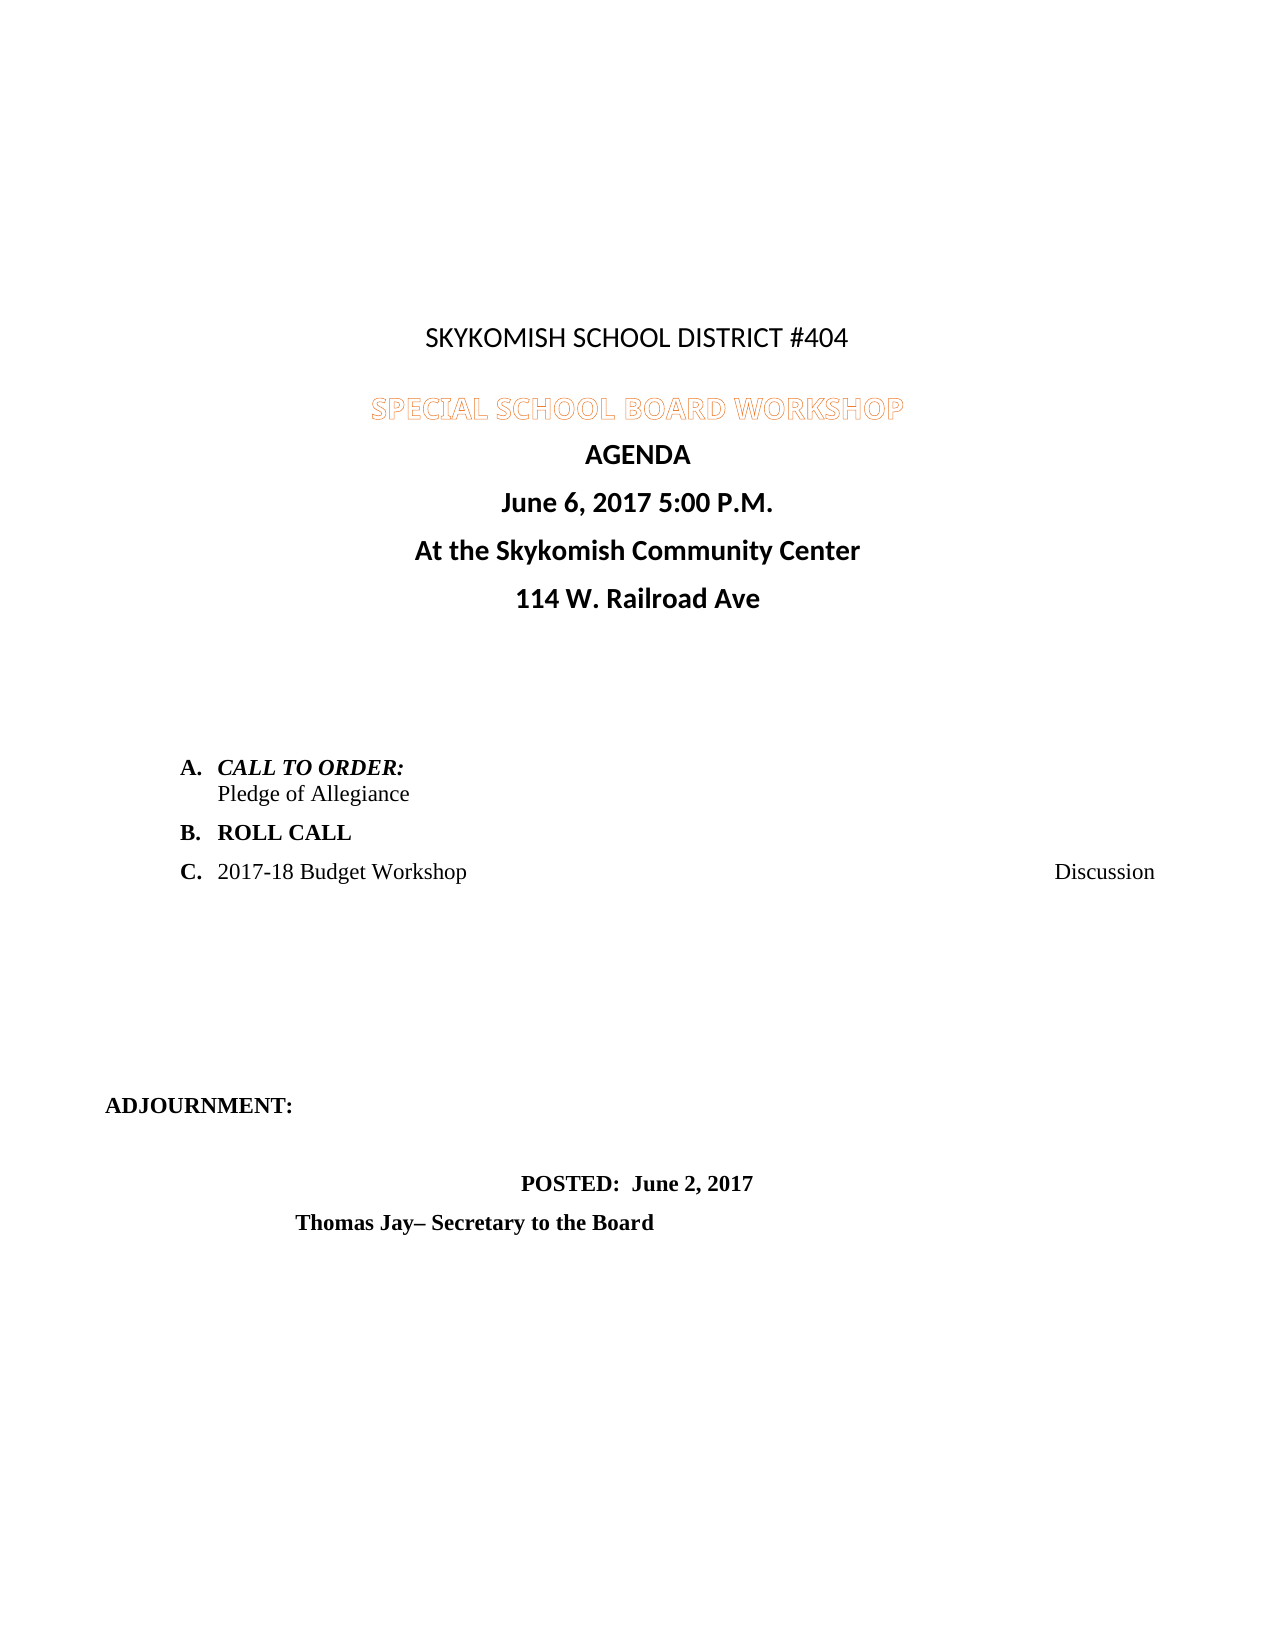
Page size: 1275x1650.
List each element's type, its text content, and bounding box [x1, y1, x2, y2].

text Pledge of Allegiance [217, 780, 1170, 806]
text POSTED: June 2, 2017 [105, 1170, 1169, 1197]
list ROLL CALL [180, 819, 1169, 845]
text June 6, 2017 5:00 P.M. [105, 484, 1170, 520]
text AGENDA [105, 436, 1170, 472]
subtitle CALL TO ORDER: [180, 754, 1170, 780]
text SKYKOMISH SCHOOL DISTRICT #404 [105, 319, 1169, 354]
text At the Skykomish Community Center [105, 532, 1170, 568]
subtitle SPECIAL SCHOOL BOARD WORKSHOP [105, 388, 1170, 428]
list 2017-18 Budget Workshop Discussion [180, 858, 1169, 884]
text 114 W. Railroad Ave [105, 580, 1170, 616]
text ADJOURNMENT: [105, 1092, 1169, 1119]
text Thomas Jay– Secretary to the Board [105, 1209, 1169, 1235]
